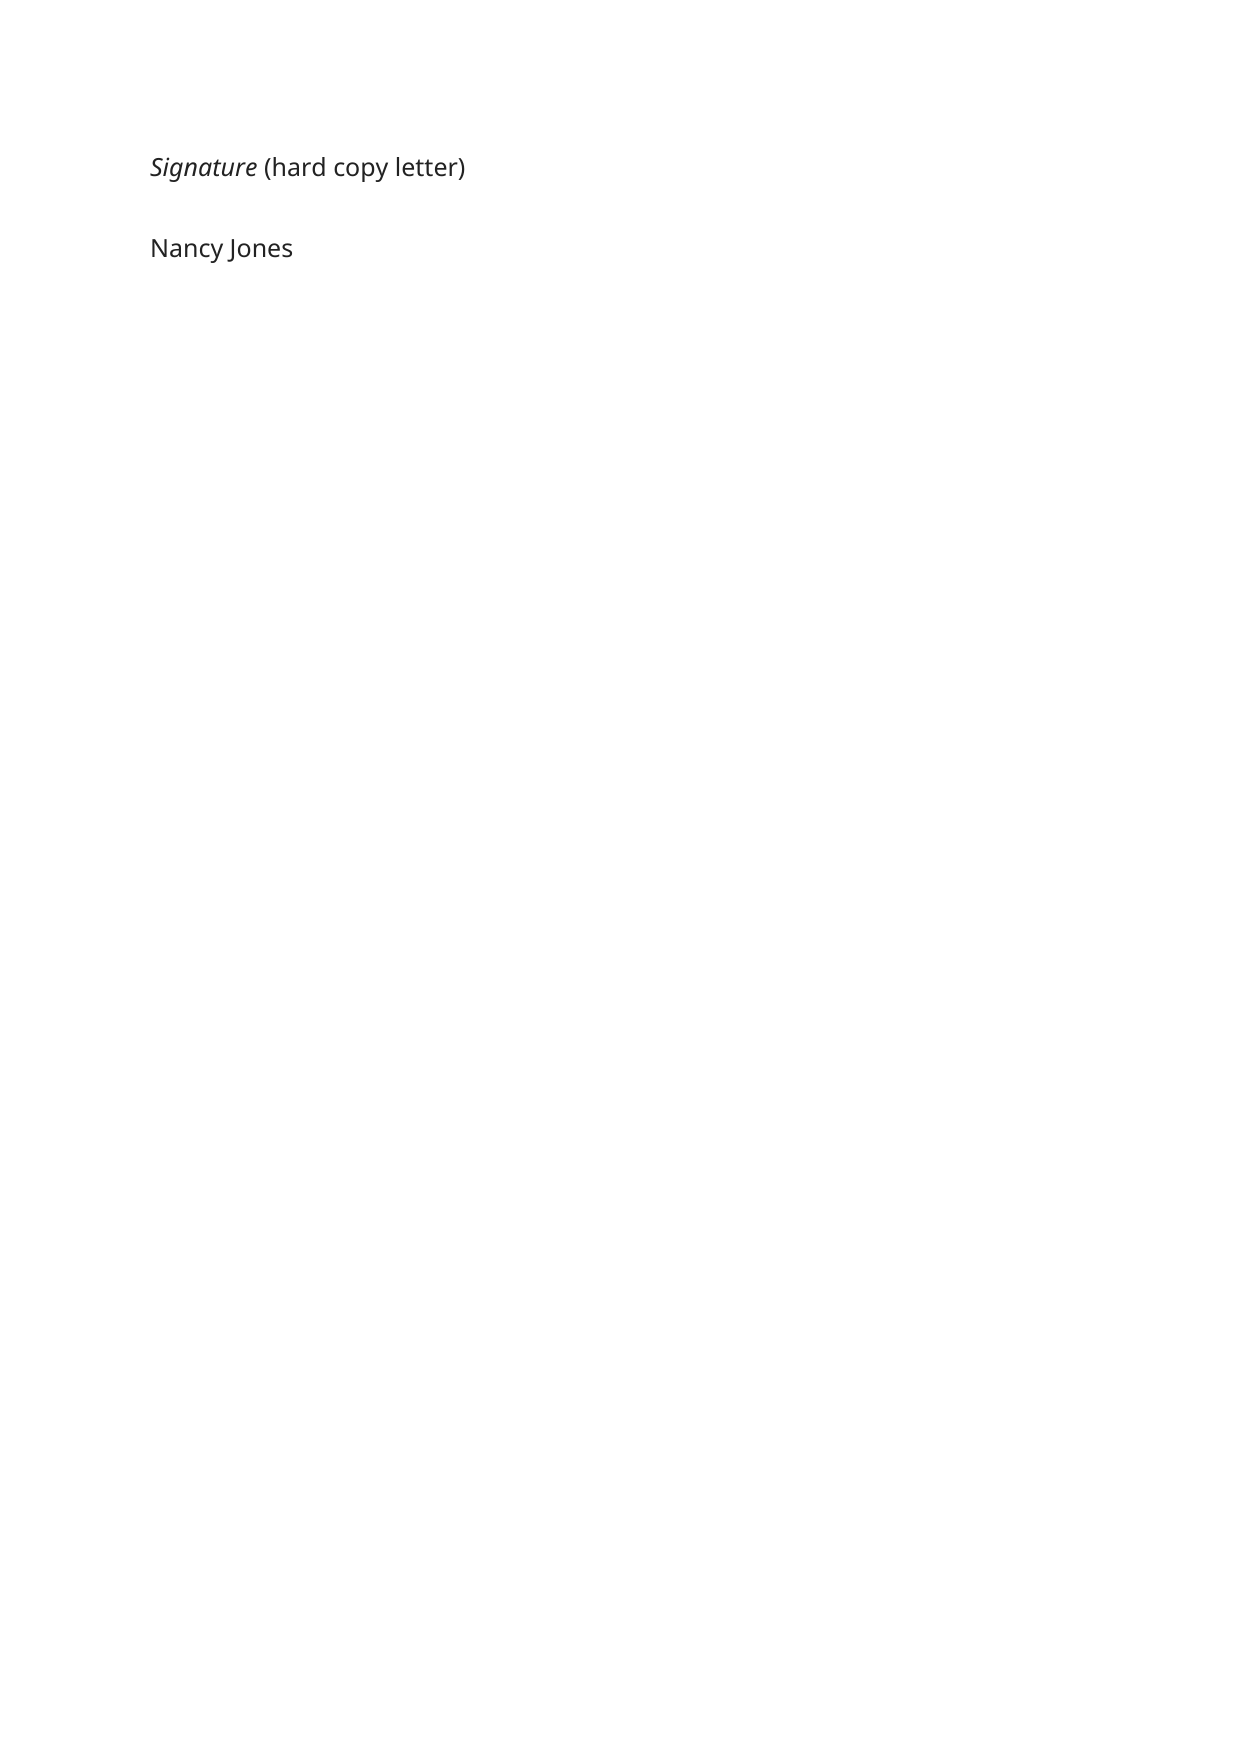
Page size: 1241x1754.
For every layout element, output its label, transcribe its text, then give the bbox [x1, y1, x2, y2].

text Signature (hard copy letter) [150, 150, 1090, 184]
text Nancy Jones [150, 230, 1090, 264]
